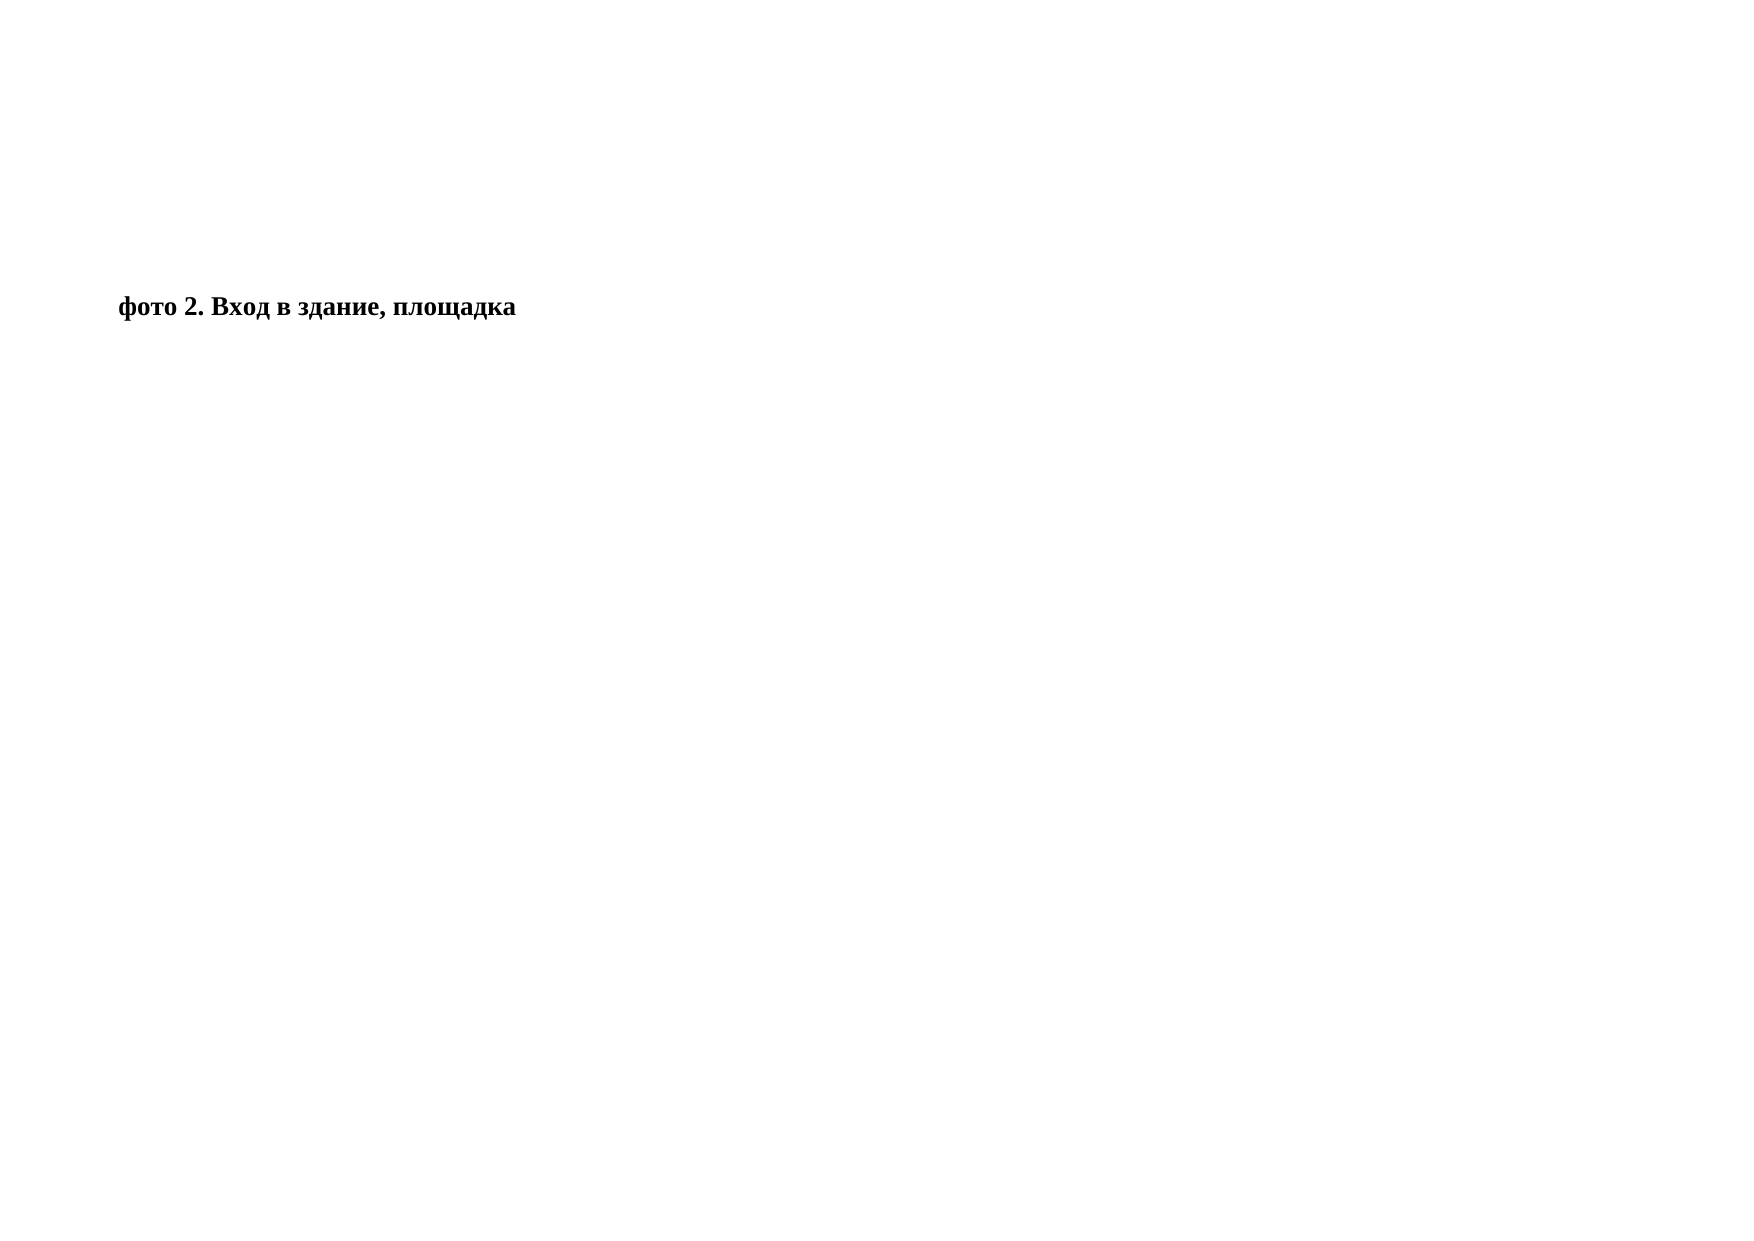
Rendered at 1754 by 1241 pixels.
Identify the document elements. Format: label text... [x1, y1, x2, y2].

text фото 2. Вход в здание, площадка [118, 290, 1636, 321]
